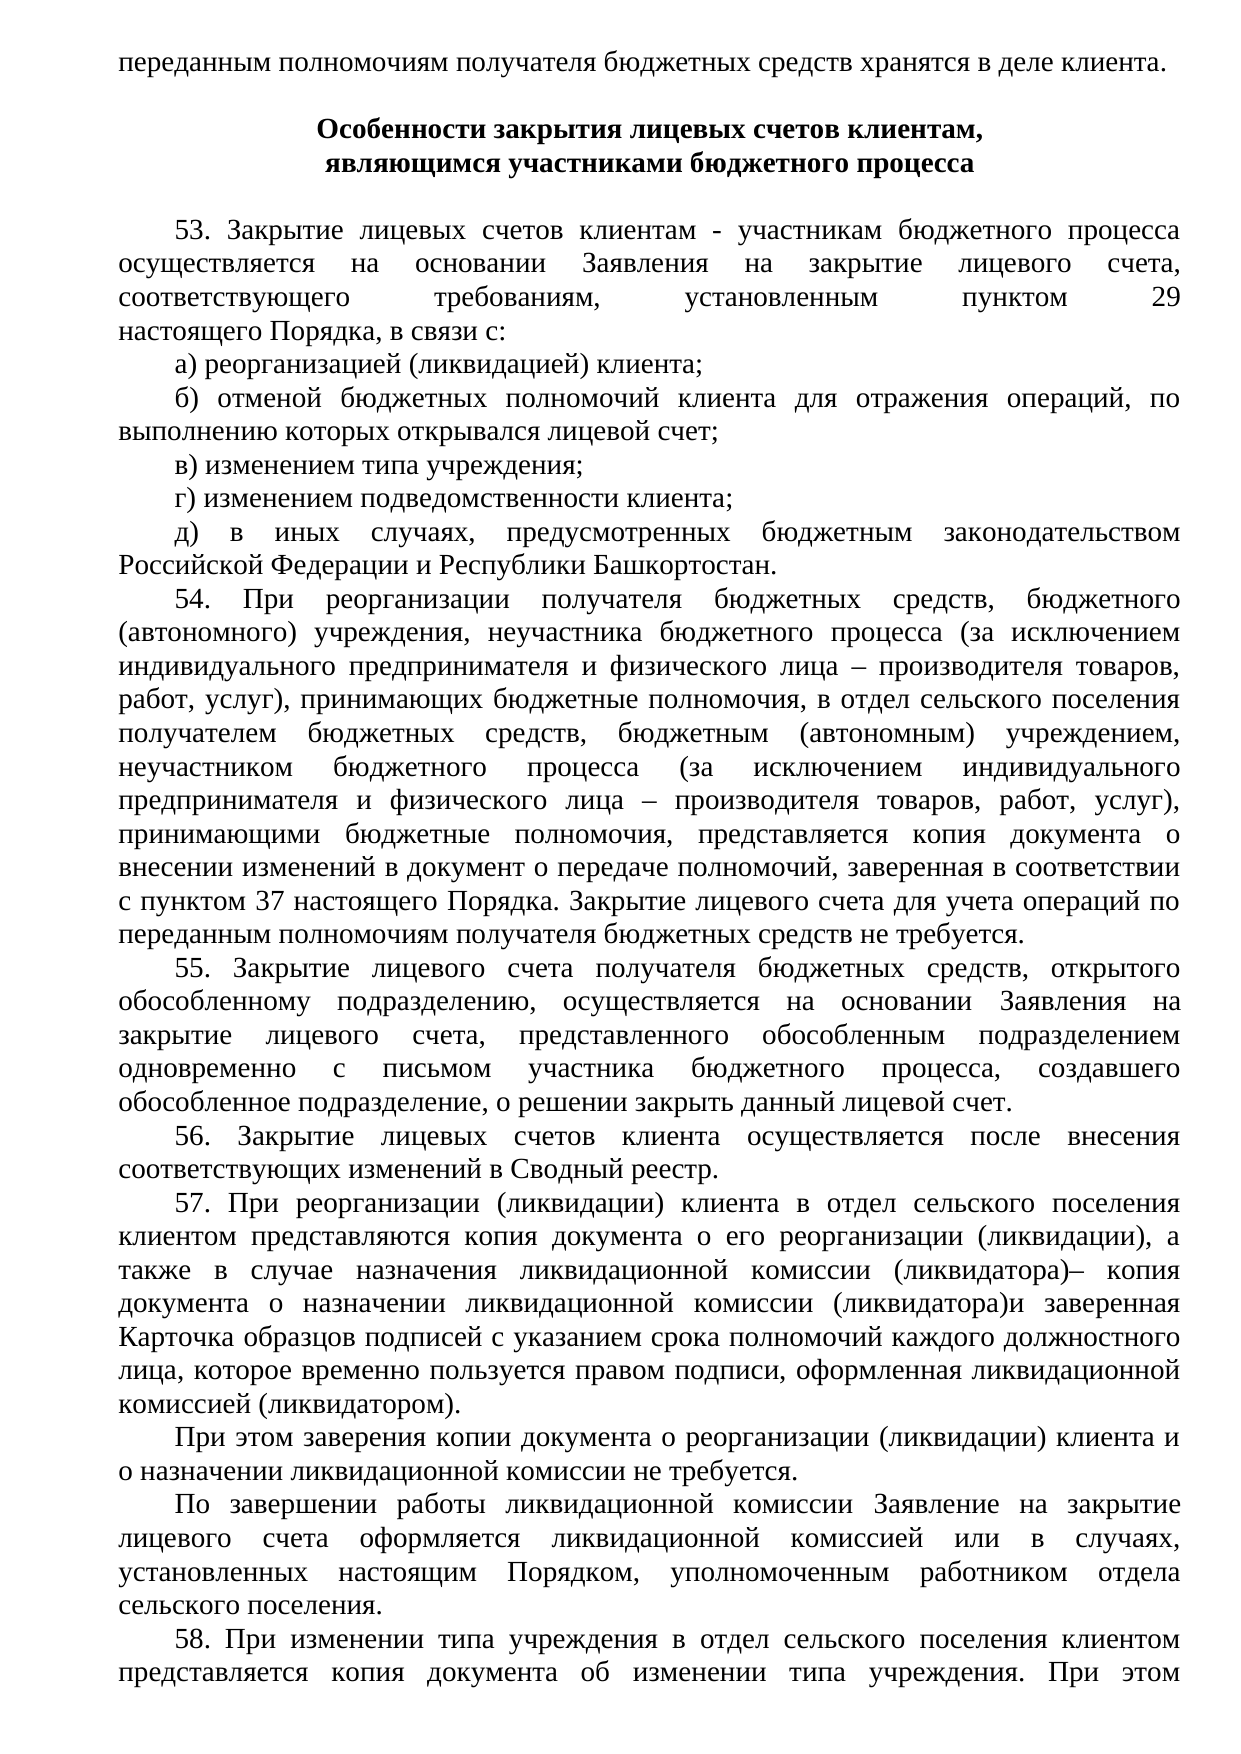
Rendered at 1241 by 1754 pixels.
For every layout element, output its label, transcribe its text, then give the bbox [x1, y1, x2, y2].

text 56. Закрытие лицевых счетов клиента осуществляется после внесения соответствующих изменений в Сводный реестр. [118, 1118, 1181, 1185]
text 57. При реорганизации (ликвидации) клиента в отдел сельского поселения клиентом представляются копия документа о его реорганизации (ликвидации), а также в случае назначения ликвидационной комиссии (ликвидатора)– копия документа о назначении ликвидационной комиссии (ликвидатора)и заверенная Карточка образцов подписей с указанием срока полномочий каждого должностного лица, которое временно пользуется правом подписи, оформленная ликвидационной комиссией (ликвидатором). [118, 1185, 1181, 1419]
title являющимся участниками бюджетного процесса [118, 145, 1181, 178]
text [118, 1621, 1181, 1688]
text в) изменением типа учреждения; [118, 447, 1181, 480]
text б) отменой бюджетных полномочий клиента для отражения операций, по выполнению которых открывался лицевой счет; [118, 380, 1181, 447]
text 55. Закрытие лицевого счета получателя бюджетных средств, открытого обособленному подразделению, осуществляется на основании Заявления на закрытие лицевого счета, представленного обособленным подразделением одновременно с письмом участника бюджетного процесса, создавшего обособленное подразделение, о решении закрыть данный лицевой счет. [118, 950, 1181, 1118]
text 53. Закрытие лицевых счетов клиентам - участникам бюджетного процесса осуществляется на основании Заявления на закрытие лицевого счета, соответствующего требованиям, установленным пунктом 29 настоящего Порядка, в связи с: [118, 212, 1181, 346]
text 54. При реорганизации получателя бюджетных средств, бюджетного (автономного) учреждения, неучастника бюджетного процесса (за исключением индивидуального предпринимателя и физического лица – производителя товаров, работ, услуг), принимающих бюджетные полномочия, в отдел сельского поселения получателем бюджетных средств, бюджетным (автономным) учреждением, неучастником бюджетного процесса (за исключением индивидуального предпринимателя и физического лица – производителя товаров, работ, услуг), принимающими бюджетные полномочия, представляется копия документа о внесении изменений в документ о передаче полномочий, заверенная в соответствии с пунктом 37 настоящего Порядка. Закрытие лицевого счета для учета операций по переданным полномочиям получателя бюджетных средств не требуется. [118, 581, 1181, 950]
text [118, 44, 1181, 78]
text При этом заверения копии документа о реорганизации (ликвидации) клиента и о назначении ликвидационной комиссии не требуется. [118, 1419, 1181, 1487]
text г) изменением подведомственности клиента; [118, 480, 1181, 514]
text д) в иных случаях, предусмотренных бюджетным законодательством Российской Федерации и Республики Башкортостан. [118, 514, 1181, 581]
text По завершении работы ликвидационной комиссии Заявление на закрытие лицевого счета оформляется ликвидационной комиссией или в случаях, установленных настоящим Порядком, уполномоченным работником отдела сельского поселения. [118, 1487, 1181, 1621]
title Особенности закрытия лицевых счетов клиентам, [118, 111, 1181, 145]
text а) реорганизацией (ликвидацией) клиента; [118, 346, 1181, 380]
